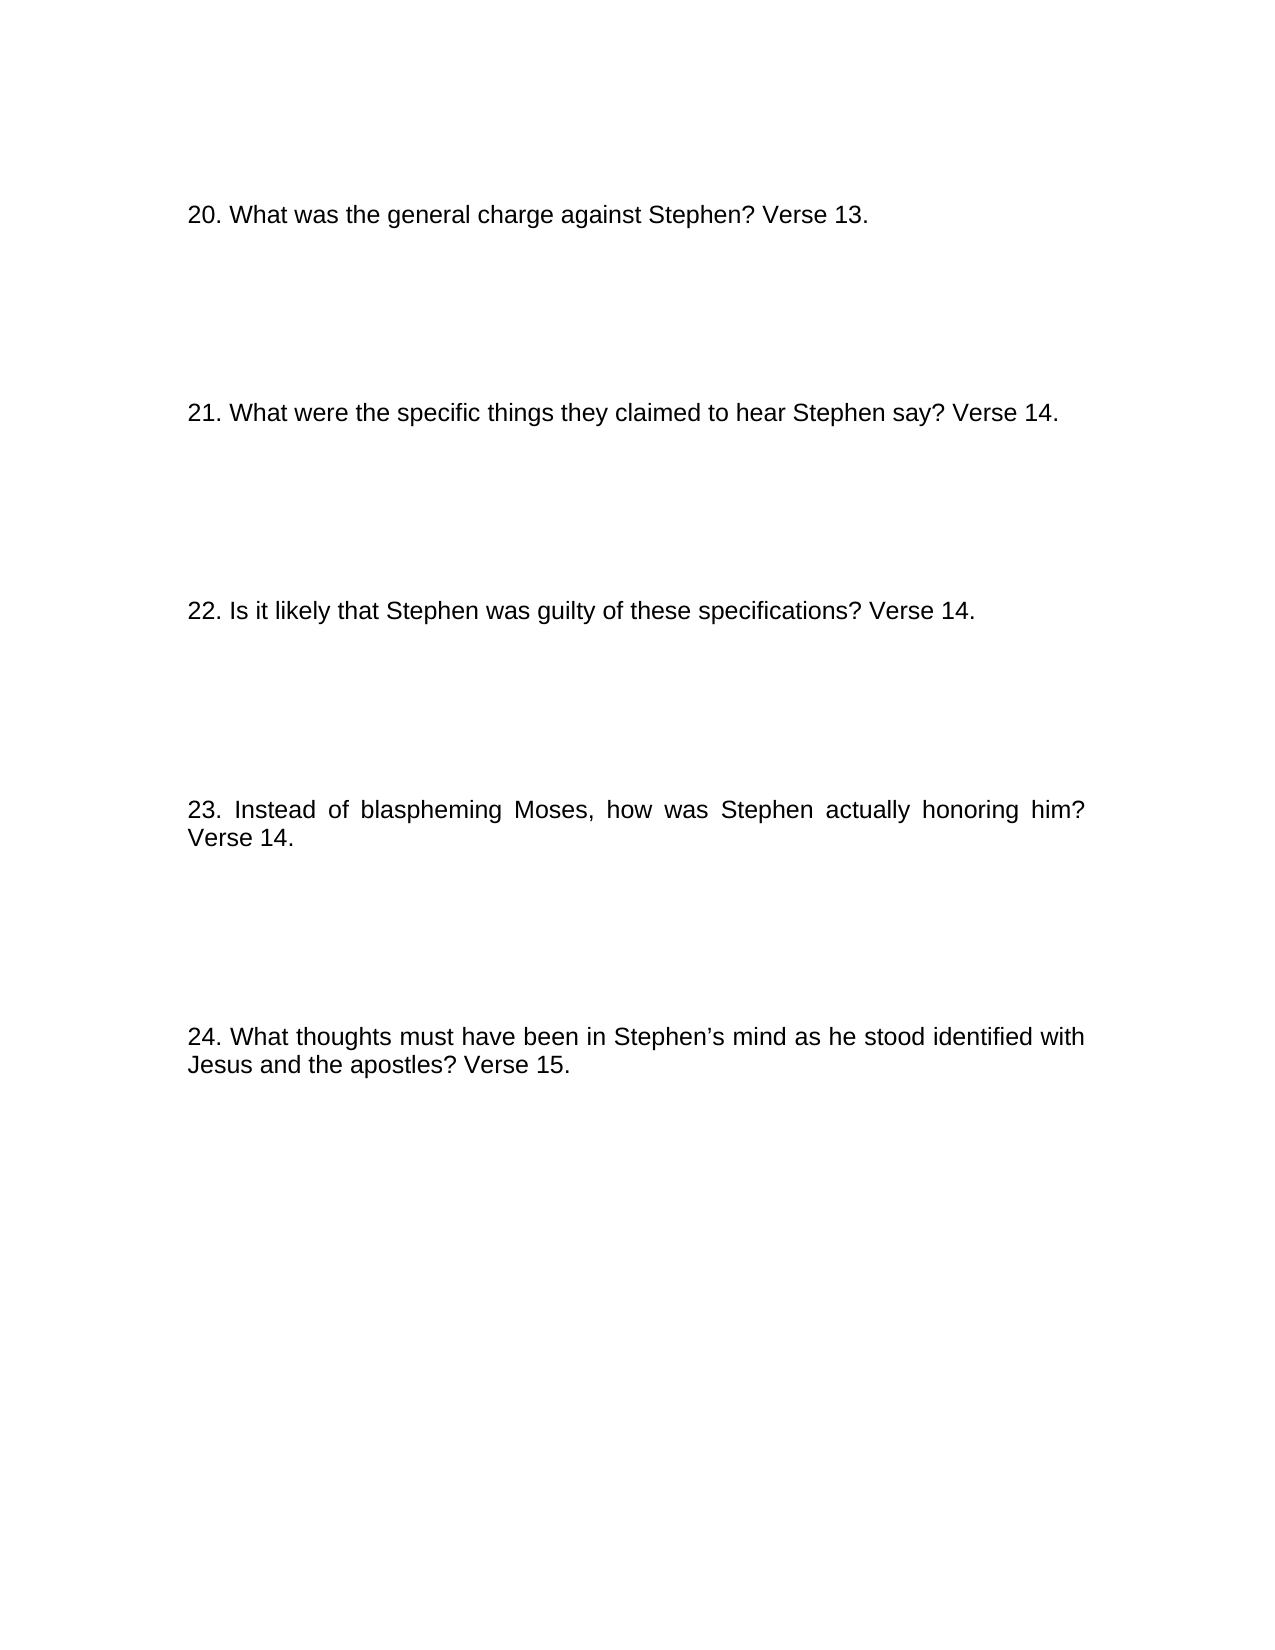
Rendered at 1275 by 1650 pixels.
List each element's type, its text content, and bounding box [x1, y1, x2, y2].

list 22. Is it likely that Stephen was guilty of these specifications? Verse 14. [187, 596, 1087, 625]
list 24. What thoughts must have been in Stephen’s mind as he stood identified with Jesus and the apostles? Verse 15. [187, 1022, 1087, 1079]
list 23. Instead of blaspheming Moses, how was Stephen actually honoring him? Verse 14. [187, 794, 1087, 852]
list 21. What were the specific things they claimed to hear Stephen say? Verse 14. [187, 398, 1087, 427]
list 20. What was the general charge against Stephen? Verse 13. [187, 199, 1087, 228]
